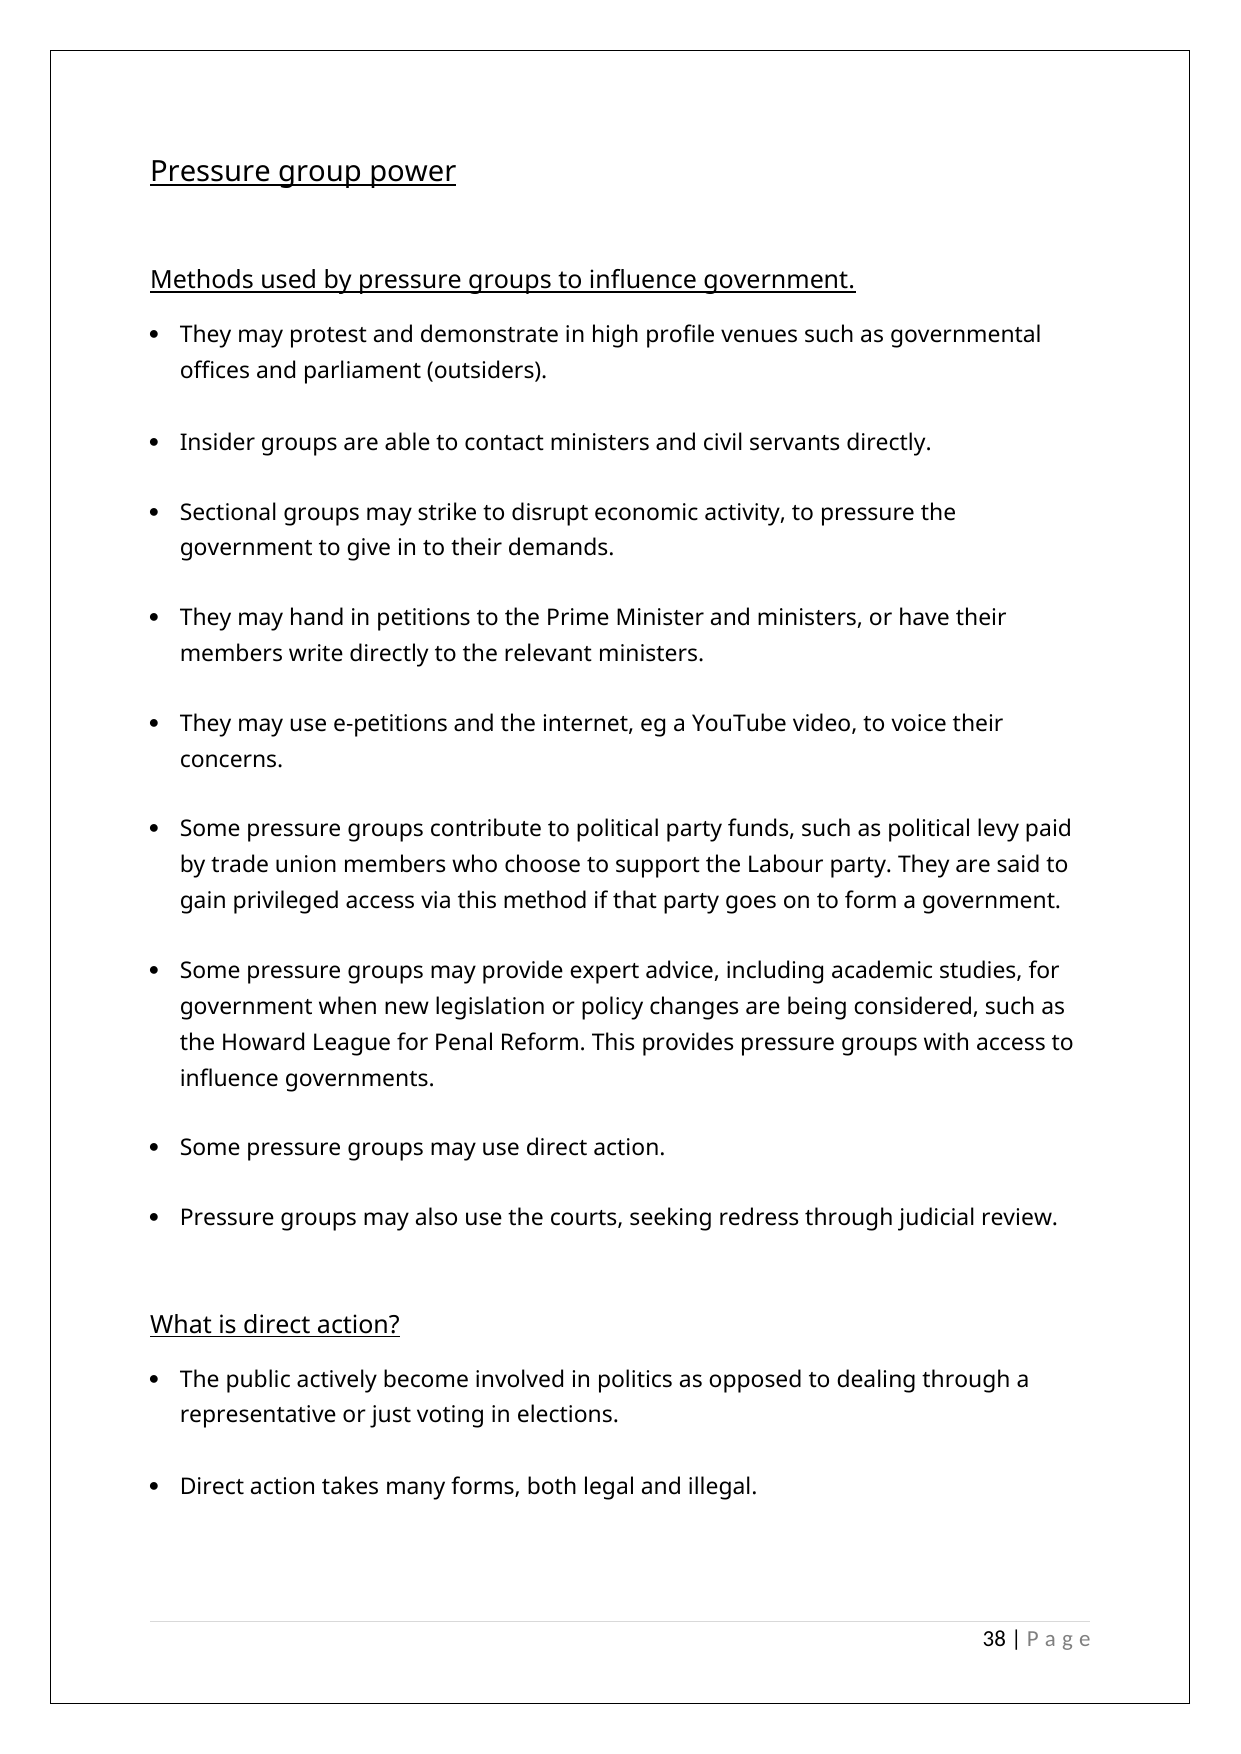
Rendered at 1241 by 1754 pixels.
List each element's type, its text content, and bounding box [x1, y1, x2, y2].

text What is direct action? [150, 1307, 1090, 1341]
list They may use e-petitions and the internet, eg a YouTube video, to voice their concerns. [150, 707, 1090, 774]
list They may hand in petitions to the Prime Minister and ministers, or have their members write directly to the relevant ministers. [150, 601, 1090, 668]
text Pressure group power [150, 150, 1090, 190]
list They may protest and demonstrate in high profile venues such as governmental offices and parliament (outsiders). [150, 318, 1090, 385]
list Pressure groups may also use the courts, seeking redress through judicial review. [150, 1201, 1090, 1232]
list Some pressure groups may use direct action. [150, 1131, 1090, 1163]
list Some pressure groups contribute to political party funds, such as political levy paid by trade union members who choose to support the Labour party. They are said to gain privileged access via this method if that party goes on to form a government. [150, 812, 1090, 915]
list Direct action takes many forms, both legal and illegal. [150, 1470, 1090, 1502]
list Some pressure groups may provide expert advice, including academic studies, for government when new legislation or policy changes are being considered, such as the Howard League for Penal Reform. This provides pressure groups with access to influence governments. [150, 954, 1090, 1093]
list Insider groups are able to contact ministers and civil servants directly. [150, 426, 1090, 457]
list The public actively become involved in politics as opposed to dealing through a representative or just voting in elections. [150, 1362, 1090, 1430]
list Sectional groups may strike to disrupt economic activity, to pressure the government to give in to their demands. [150, 495, 1090, 563]
text Methods used by pressure groups to influence government. [150, 262, 1090, 296]
